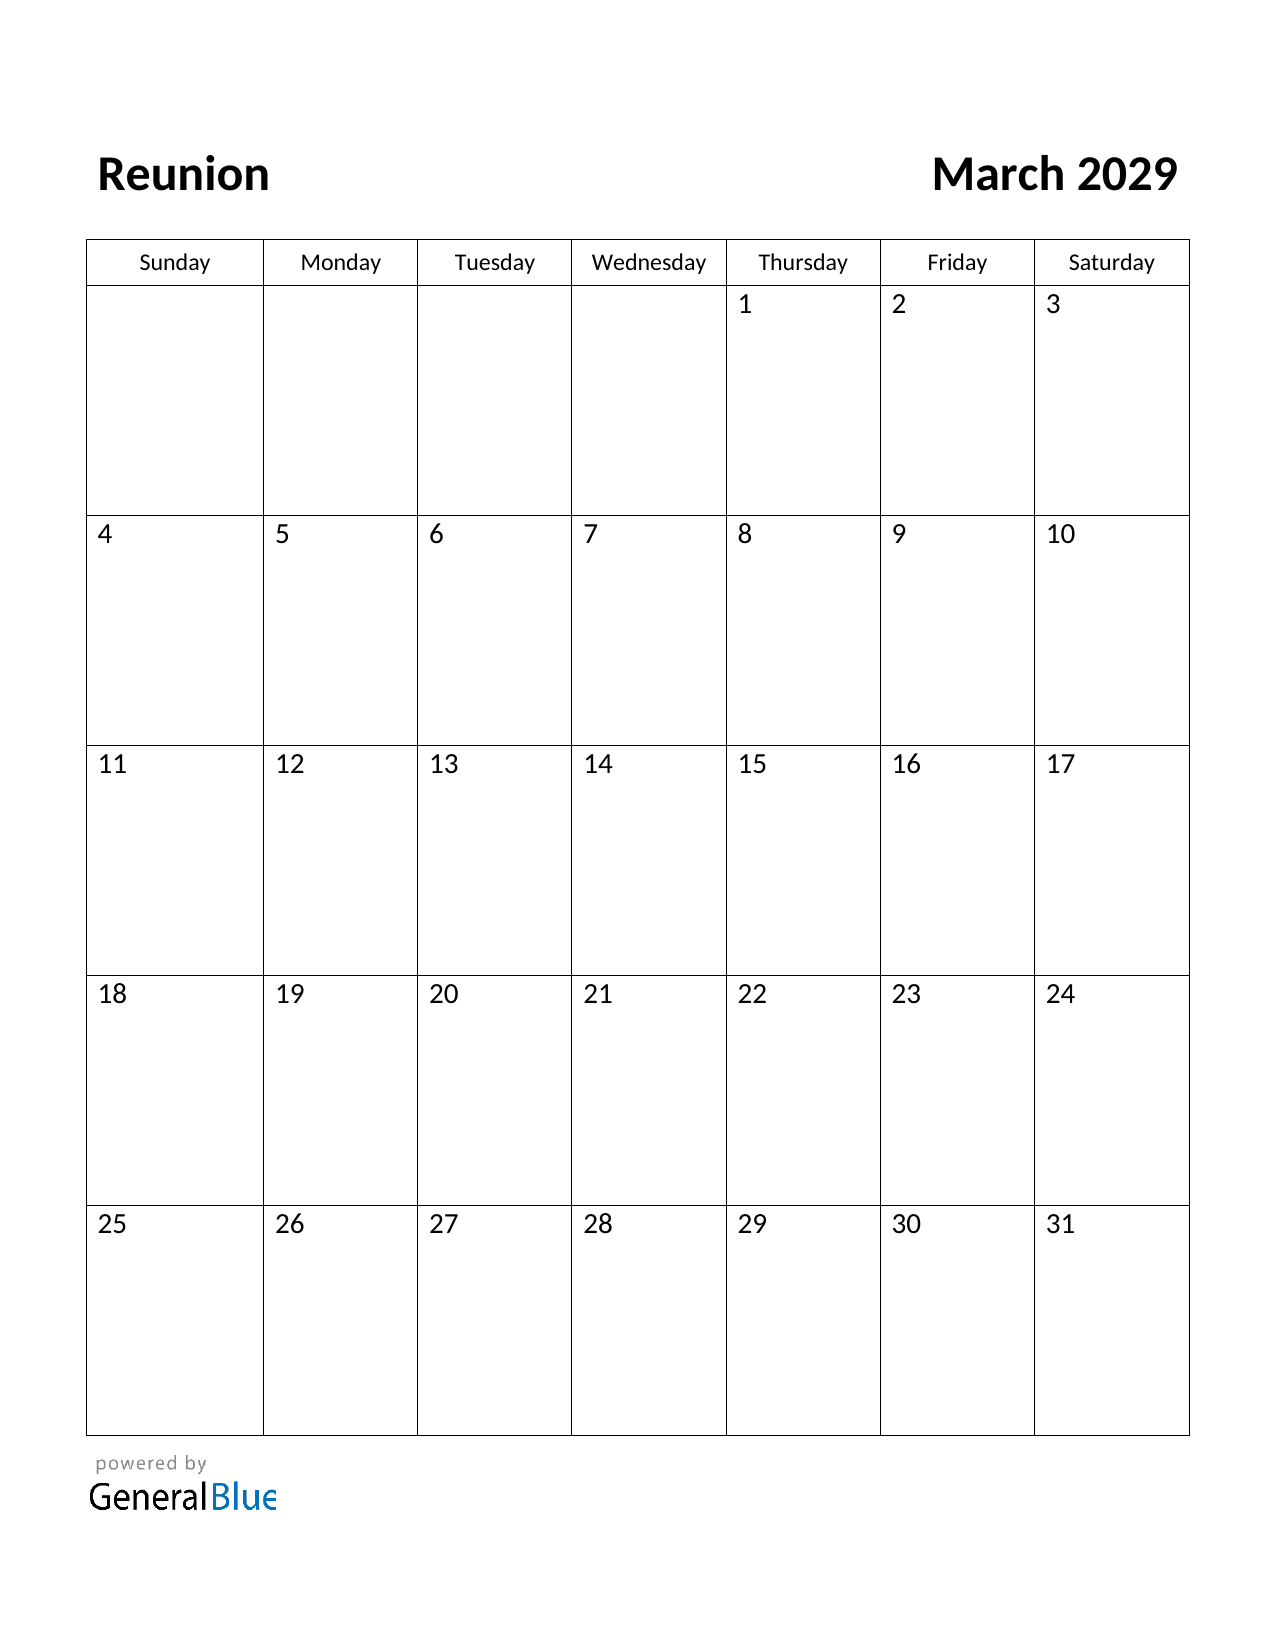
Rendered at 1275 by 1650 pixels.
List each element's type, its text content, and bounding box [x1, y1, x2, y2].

table_cell [87, 286, 263, 318]
table_cell [727, 548, 880, 744]
table_cell [264, 778, 417, 974]
table_cell [87, 1238, 263, 1434]
table_cell 4 [87, 516, 263, 548]
table_cell 27 [418, 1206, 571, 1238]
table_cell [572, 1238, 726, 1434]
table_cell [572, 778, 726, 974]
table_cell 19 [264, 976, 417, 1008]
table_cell 11 [87, 746, 263, 778]
table_cell 15 [727, 746, 880, 778]
picture [88, 1452, 276, 1515]
table_cell [264, 1238, 417, 1434]
table_cell [572, 286, 726, 318]
table_cell [881, 548, 1034, 744]
table_cell [572, 1008, 726, 1204]
table_cell 24 [1035, 976, 1189, 1008]
table_cell 10 [1035, 516, 1189, 548]
table_cell [264, 318, 417, 514]
table_cell 26 [264, 1206, 417, 1238]
table_cell [418, 318, 571, 514]
table_cell Monday [264, 240, 417, 284]
table_cell [418, 1008, 571, 1204]
table_cell [881, 1238, 1034, 1434]
table_cell [1035, 548, 1189, 744]
table_cell 1 [727, 286, 880, 318]
table_cell 7 [572, 516, 726, 548]
table_cell [87, 1008, 263, 1204]
table_cell 14 [572, 746, 726, 778]
table_cell [881, 778, 1034, 974]
table_cell 31 [1035, 1206, 1189, 1238]
table_cell 6 [418, 516, 571, 548]
table_cell 12 [264, 746, 417, 778]
table_cell 28 [572, 1206, 726, 1238]
table_cell 21 [572, 976, 726, 1008]
table_cell [418, 286, 571, 318]
table_cell [87, 548, 263, 744]
table_cell Thursday [727, 240, 880, 284]
table_cell 3 [1035, 286, 1189, 318]
table_cell 17 [1035, 746, 1189, 778]
table_cell [727, 318, 880, 514]
table_cell [1035, 1238, 1189, 1434]
table_header Reunion [86, 105, 572, 239]
table_cell Tuesday [418, 240, 571, 284]
table_cell Wednesday [572, 240, 726, 284]
table_cell 9 [881, 516, 1034, 548]
table_cell [87, 318, 263, 514]
table_cell 20 [418, 976, 571, 1008]
table_cell [418, 778, 571, 974]
table_cell 25 [87, 1206, 263, 1238]
table_cell [1035, 778, 1189, 974]
table_cell [418, 548, 571, 744]
table_cell Saturday [1035, 240, 1189, 284]
table_cell 16 [881, 746, 1034, 778]
table_cell 5 [264, 516, 417, 548]
table_cell [727, 1008, 880, 1204]
table_cell [881, 318, 1034, 514]
table_cell [727, 778, 880, 974]
table_cell [264, 548, 417, 744]
table_cell 23 [881, 976, 1034, 1008]
table_cell [727, 1238, 880, 1434]
table_cell 29 [727, 1206, 880, 1238]
table_cell 8 [727, 516, 880, 548]
table_header March 2029 [572, 105, 1189, 239]
table_cell 30 [881, 1206, 1034, 1238]
table_cell [572, 548, 726, 744]
table_cell Sunday [87, 240, 263, 284]
table_cell [264, 1008, 417, 1204]
table_cell [1035, 1008, 1189, 1204]
table_cell [418, 1238, 571, 1434]
table_cell [1035, 318, 1189, 514]
table_cell 2 [881, 286, 1034, 318]
table_cell [86, 1436, 1189, 1534]
table_cell [264, 286, 417, 318]
table_cell 22 [727, 976, 880, 1008]
table_cell 13 [418, 746, 571, 778]
table_cell [881, 1008, 1034, 1204]
table_cell [572, 318, 726, 514]
table_cell Friday [881, 240, 1034, 284]
table_cell [87, 778, 263, 974]
table_cell 18 [87, 976, 263, 1008]
